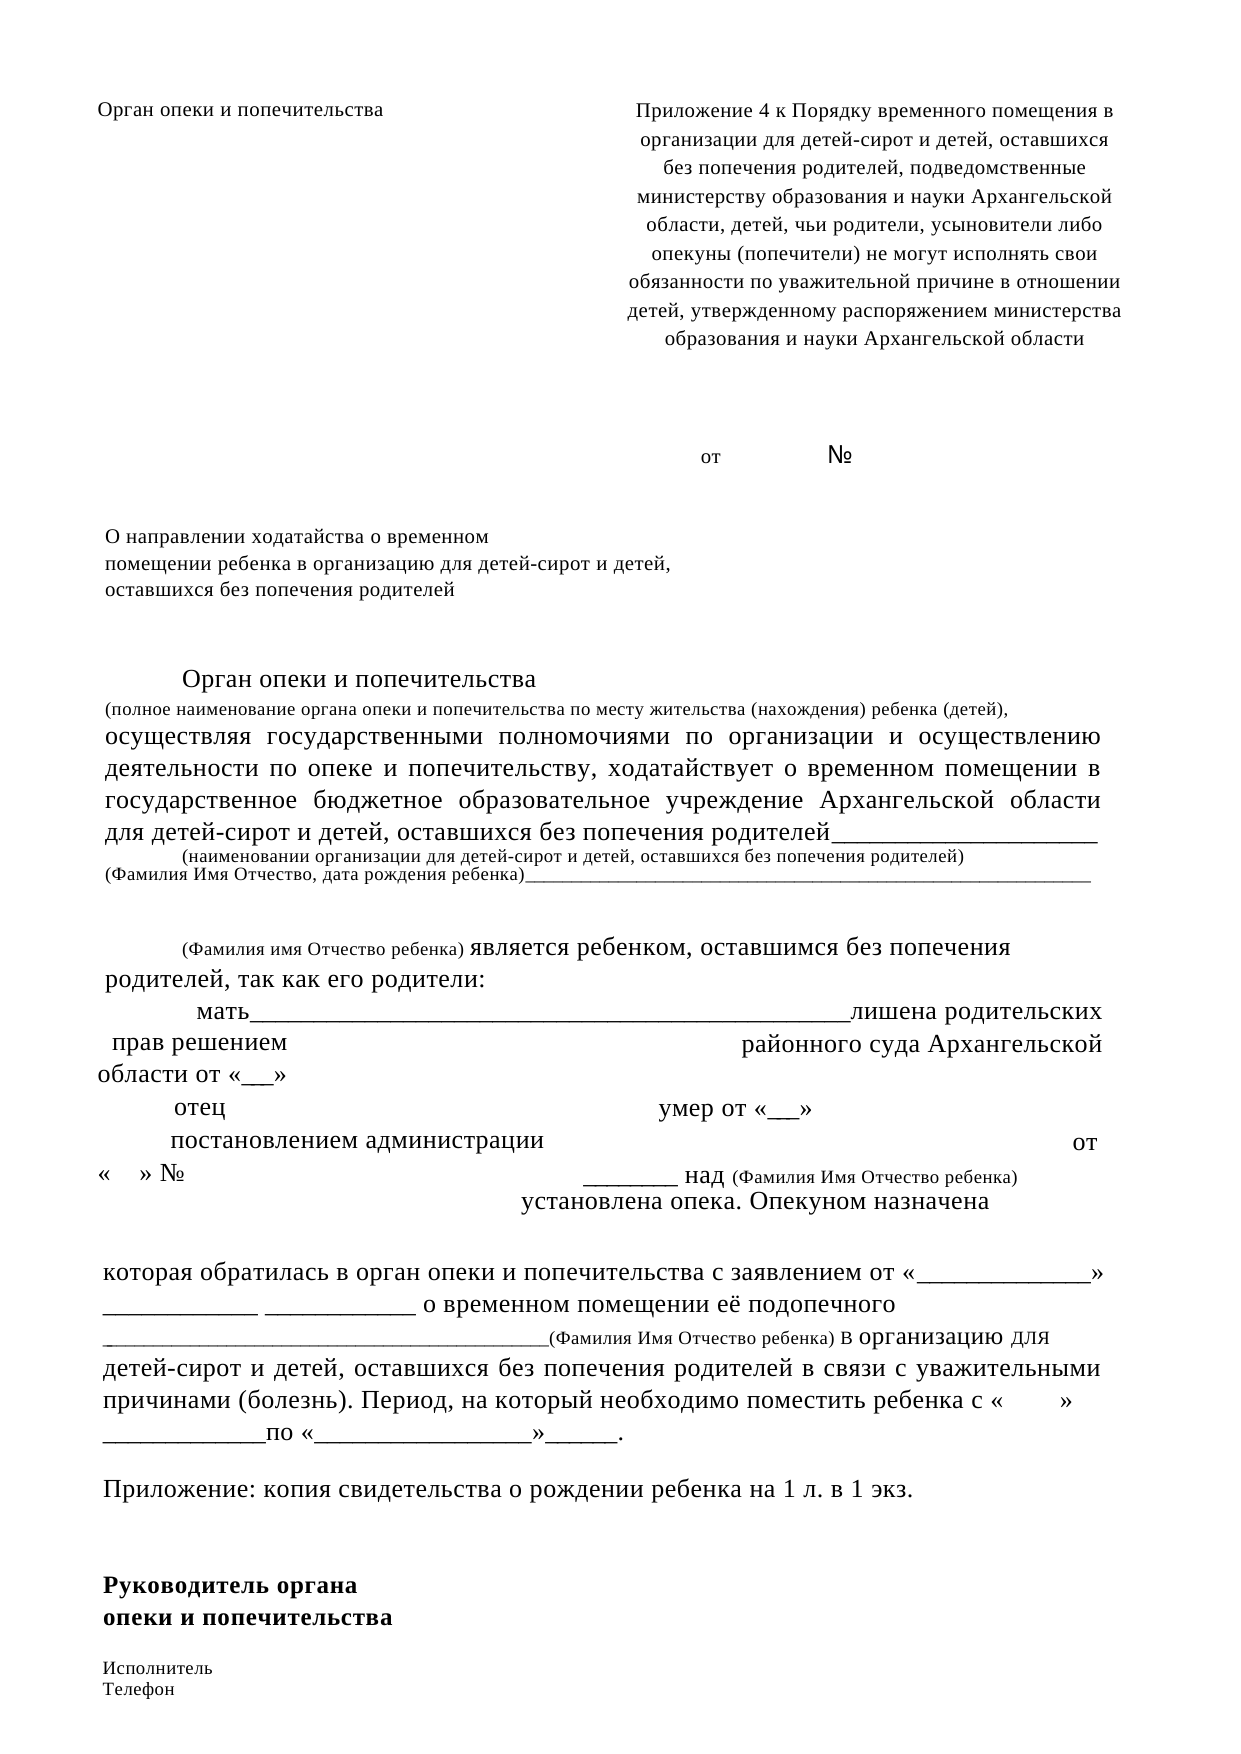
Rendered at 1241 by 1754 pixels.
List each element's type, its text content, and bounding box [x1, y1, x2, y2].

text осуществляя государственными полномочиями по организации и осуществлению деятельности по опеке и попечительству, ходатайствует о временном помещении в государственное бюджетное образовательное учреждение Архангельской области для детей-сирот и детей, оставшихся без попечения родителей [105, 719, 1102, 847]
text мать лишена родительских [105, 994, 1102, 1026]
text № [619, 444, 852, 469]
text « [97, 1160, 110, 1186]
text оставшихся без попечения родителей [105, 575, 1107, 602]
text районного суда Архангельской [105, 1032, 1102, 1058]
text Орган опеки и попечительства [97, 100, 384, 121]
text Приложение: копия свидетельства о рождении ребенка на 1 л. в 1 экз. [103, 1476, 1104, 1502]
text О направлении ходатайства о временном [105, 522, 1107, 549]
text (Фамилия Имя Отчество, дата рождения ребенка) [105, 866, 1107, 884]
text прав решением [97, 1024, 302, 1057]
text о временном помещении её подопечного [103, 1287, 1104, 1319]
text области от « » [97, 1057, 302, 1089]
text отец [97, 1089, 302, 1122]
text » № [139, 1155, 573, 1188]
text детей-сирот и детей, оставшихся без попечения родителей в связи с уважительными причинами (болезнь). Период, на который необходимо поместить ребенка с « » по « » . [103, 1351, 1102, 1447]
text умер от « » [658, 1095, 812, 1121]
text (Фамилия имя Отчество ребенка) является ребенком, оставшимся без попечения родителей, так как его родители: [105, 930, 1102, 994]
text (Фамилия Имя Отчество ребенка) В организацию ДЛЯ [103, 1319, 1104, 1351]
text Руководитель органа опеки и попечительства [103, 1569, 396, 1631]
text Орган опеки и попечительства [105, 667, 537, 693]
text постановлением администрации [139, 1122, 573, 1155]
text Исполнитель [102, 1659, 220, 1678]
text (наименовании организации для детей-сирот и детей, оставшихся без попечения родителей) [105, 847, 1107, 866]
text (полное наименование органа опеки и попечительства по месту жительства (нахождения) ребенка (детей), [105, 700, 1107, 719]
text Телефон [102, 1681, 220, 1699]
text помещении ребенка в организацию для детей-сирот и детей, [105, 549, 1107, 575]
text установлена опека. Опекуном назначена [521, 1188, 1143, 1214]
text которая обратилась в орган опеки и попечительства с заявлением от « » [103, 1255, 1104, 1287]
text от [1072, 1129, 1097, 1155]
text Приложение 4 к Порядку временного помещения в организации для детей-сирот и детей, оставшихся без попечения родителей, подведомственные министерству образования и науки Архангельской области, детей, чьи родители, усыновители либо опекуны (попечители) не могут исполнять свои обязанности по уважительной причине в отношении детей, утвержденному распоряжением министерства образования и науки Архангельской области [623, 94, 1127, 351]
text над (Фамилия Имя Отчество ребенка) [583, 1162, 1143, 1188]
